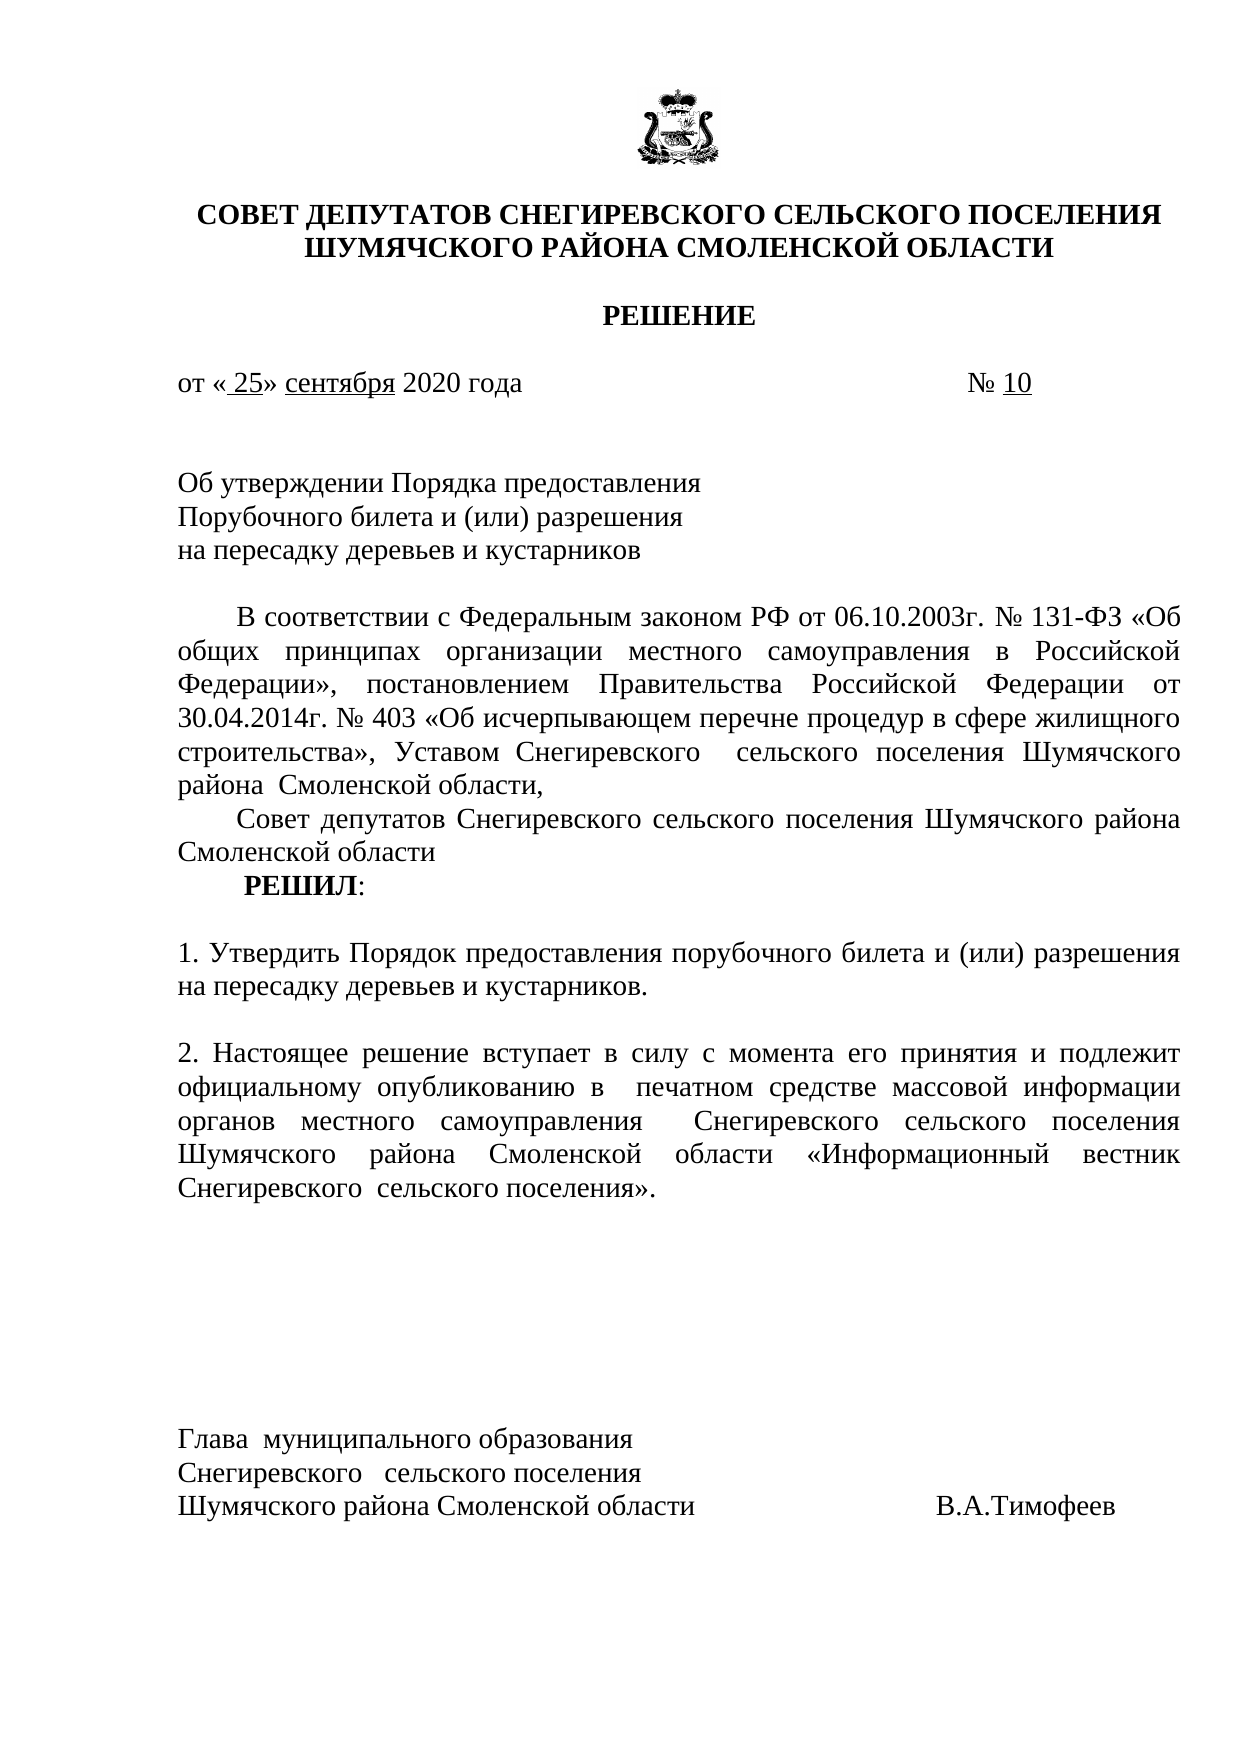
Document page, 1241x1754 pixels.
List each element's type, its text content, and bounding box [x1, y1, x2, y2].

text от « 25» сентября 2020 года № 10 [177, 365, 1181, 398]
text ШУМЯЧСКОГО РАЙОНА СМОЛЕНСКОЙ ОБЛАСТИ [177, 231, 1181, 264]
text Снегиревского сельского поселения [177, 1455, 1181, 1488]
text на пересадку деревьев и кустарников [177, 532, 1181, 566]
text Глава муниципального образования [177, 1421, 1181, 1455]
text Об утверждении Порядка предоставления [177, 465, 1181, 499]
text РЕШЕНИЕ [177, 298, 1181, 331]
picture [637, 87, 722, 169]
text Шумячского района Смоленской области В.А.Тимофеев [177, 1488, 1181, 1522]
text В соответствии с Федеральным законом РФ от 06.10.2003г. № 131-ФЗ «Об общих принципах организации местного самоуправления в Российской Федерации», постановлением Правительства Российской Федерации от 30.04.2014г. № 403 «Об исчерпывающем перечне процедур в сфере жилищного строительства», Уставом Снегиревского сельского поселения Шумячского района Смоленской области, [177, 599, 1181, 801]
text Порубочного билета и (или) разрешения [177, 499, 1181, 532]
text 1. Утвердить Порядок предоставления порубочного билета и (или) разрешения на пересадку деревьев и кустарников. [177, 935, 1181, 1002]
text СОВЕТ ДЕПУТАТОВ СНЕГИРЕВСКОГО СЕЛЬСКОГО ПОСЕЛЕНИЯ [177, 197, 1181, 231]
text РЕШИЛ: [177, 868, 1181, 901]
text 2. Настоящее решение вступает в силу с момента его принятия и подлежит официальному опубликованию в печатном средстве массовой информации органов местного самоуправления Снегиревского сельского поселения Шумячского района Смоленской области «Информационный вестник Снегиревского сельского поселения». [177, 1036, 1181, 1203]
text Совет депутатов Снегиревского сельского поселения Шумячского района Смоленской области [177, 801, 1181, 868]
